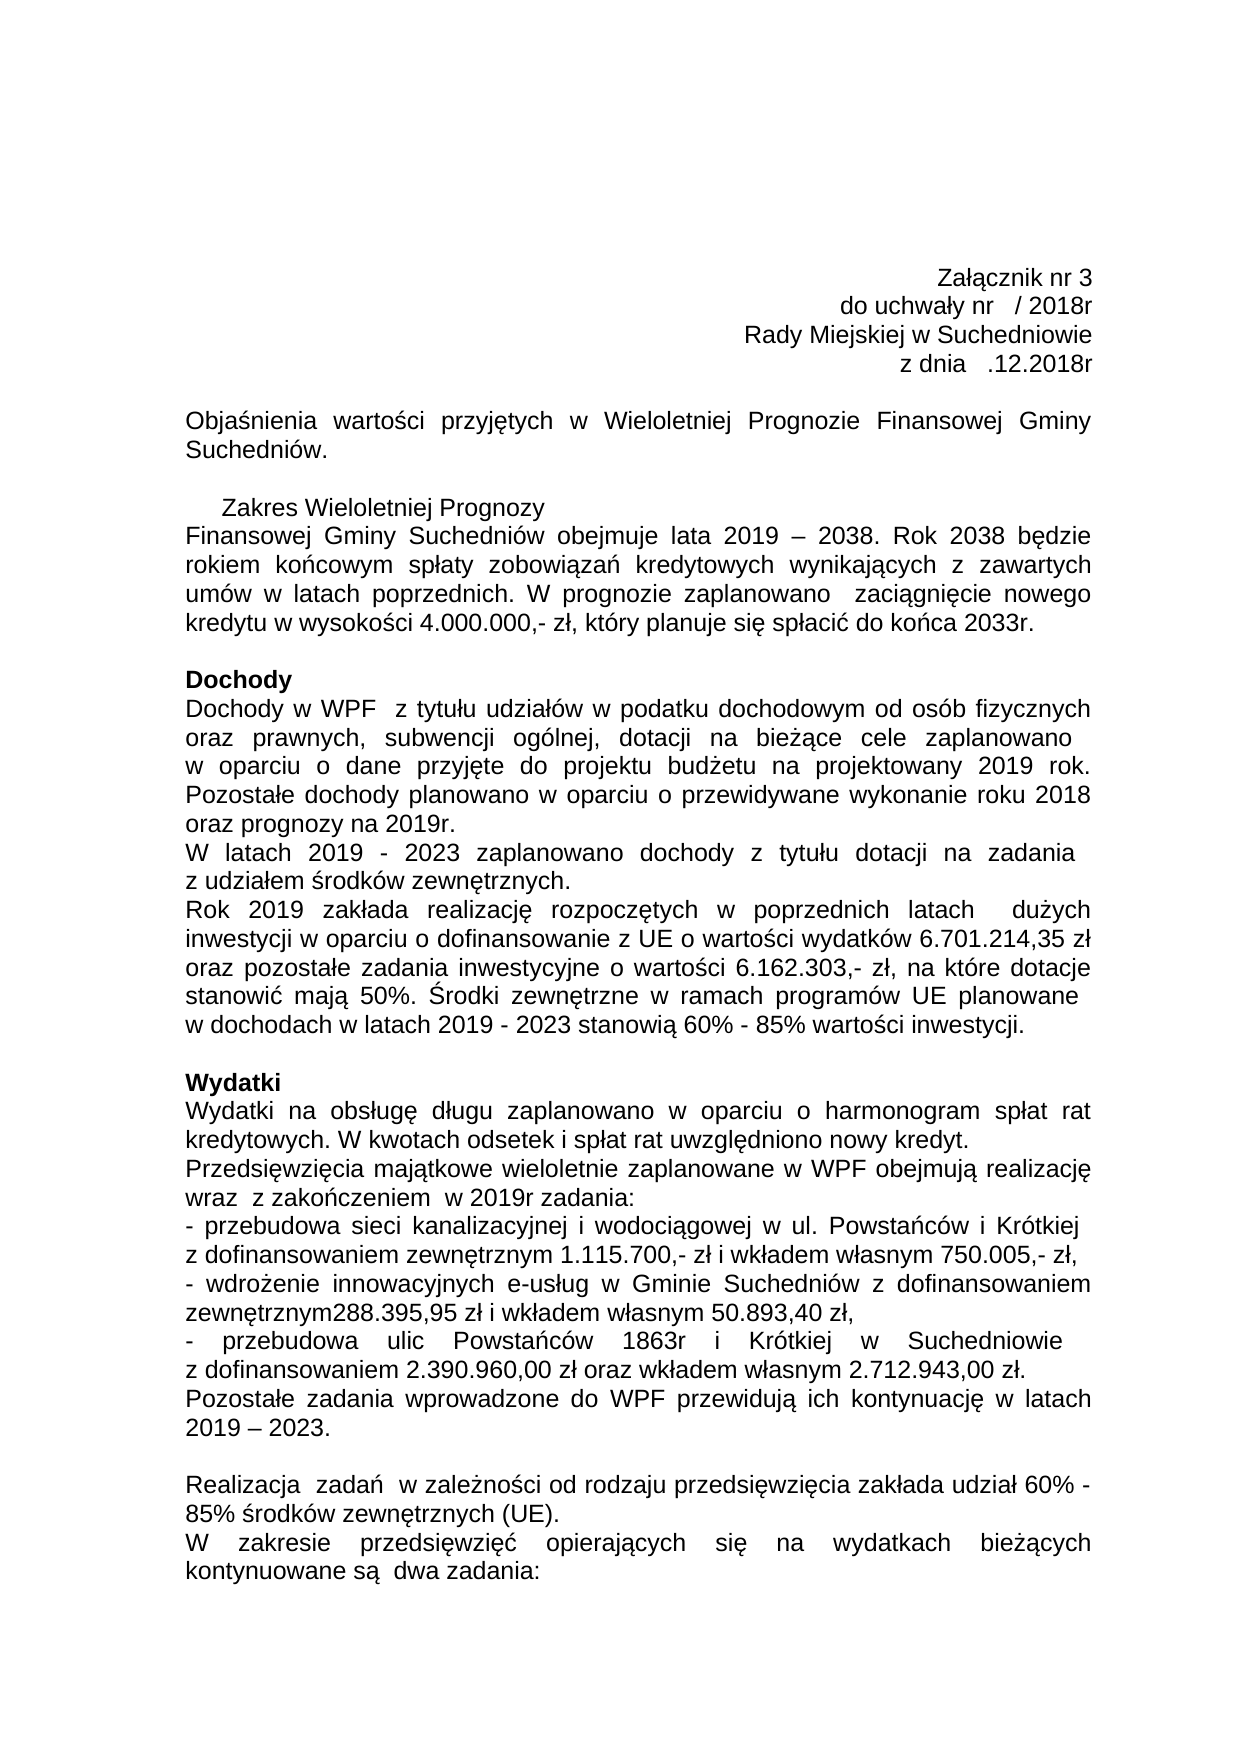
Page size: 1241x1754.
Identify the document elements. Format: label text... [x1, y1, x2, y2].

text - przebudowa ulic Powstańców 1863r i Krótkiej w Suchedniowie z dofinansowaniem 2.390.960,00 zł oraz wkładem własnym 2.712.943,00 zł. [185, 1326, 1093, 1384]
text Pozostałe zadania wprowadzone do WPF przewidują ich kontynuację w latach 2019 – 2023. [185, 1384, 1093, 1441]
text Załącznik nr 3 [185, 263, 1093, 291]
text Rok 2019 zakłada realizację rozpoczętych w poprzednich latach dużych inwestycji w oparciu o dofinansowanie z UE o wartości wydatków 6.701.214,35 zł oraz pozostałe zadania inwestycyjne o wartości 6.162.303,- zł, na które dotacje stanowić mają 50%. Środki zewnętrzne w ramach programów UE planowane w dochodach w latach 2019 - 2023 stanowią 60% - 85% wartości inwestycji. [185, 895, 1093, 1039]
text Realizacja zadań w zależności od rodzaju przedsięwzięcia zakłada udział 60% - 85% środków zewnętrznych (UE). [185, 1470, 1093, 1528]
text do uchwały nr / 2018r [185, 291, 1093, 320]
text z dnia .12.2018r [185, 349, 1093, 378]
text Wydatki na obsługę długu zaplanowano w oparciu o harmonogram spłat rat kredytowych. W kwotach odsetek i spłat rat uwzględniono nowy kredyt. [185, 1096, 1093, 1154]
text Finansowej Gminy Suchedniów obejmuje lata 2019 – 2038. Rok 2038 będzie rokiem końcowym spłaty zobowiązań kredytowych wynikających z zawartych umów w latach poprzednich. W prognozie zaplanowano zaciągnięcie nowego kredytu w wysokości 4.000.000,- zł, który planuje się spłacić do końca 2033r. [185, 521, 1093, 636]
text Wydatki [185, 1068, 1093, 1096]
text Zakres Wieloletniej Prognozy [185, 493, 1093, 521]
text - przebudowa sieci kanalizacyjnej i wodociągowej w ul. Powstańców i Krótkiej z dofinansowaniem zewnętrznym 1.115.700,- zł i wkładem własnym 750.005,- zł, [185, 1211, 1093, 1269]
text Rady Miejskiej w Suchedniowie [185, 320, 1093, 349]
text - wdrożenie innowacyjnych e-usług w Gminie Suchedniów z dofinansowaniem zewnętrznym288.395,95 zł i wkładem własnym 50.893,40 zł, [185, 1269, 1093, 1326]
text W zakresie przedsięwzięć opierających się na wydatkach bieżących kontynuowane są dwa zadania: [185, 1528, 1093, 1585]
text Dochody w WPF z tytułu udziałów w podatku dochodowym od osób fizycznych oraz prawnych, subwencji ogólnej, dotacji na bieżące cele zaplanowano w oparciu o dane przyjęte do projektu budżetu na projektowany 2019 rok. Pozostałe dochody planowano w oparciu o przewidywane wykonanie roku 2018 oraz prognozy na 2019r. [185, 694, 1093, 838]
text W latach 2019 - 2023 zaplanowano dochody z tytułu dotacji na zadania z udziałem środków zewnętrznych. [185, 838, 1093, 895]
text Objaśnienia wartości przyjętych w Wieloletniej Prognozie Finansowej Gminy Suchedniów. [185, 406, 1093, 464]
text Przedsięwzięcia majątkowe wieloletnie zaplanowane w WPF obejmują realizację wraz z zakończeniem w 2019r zadania: [185, 1154, 1093, 1211]
text Dochody [185, 665, 1093, 694]
